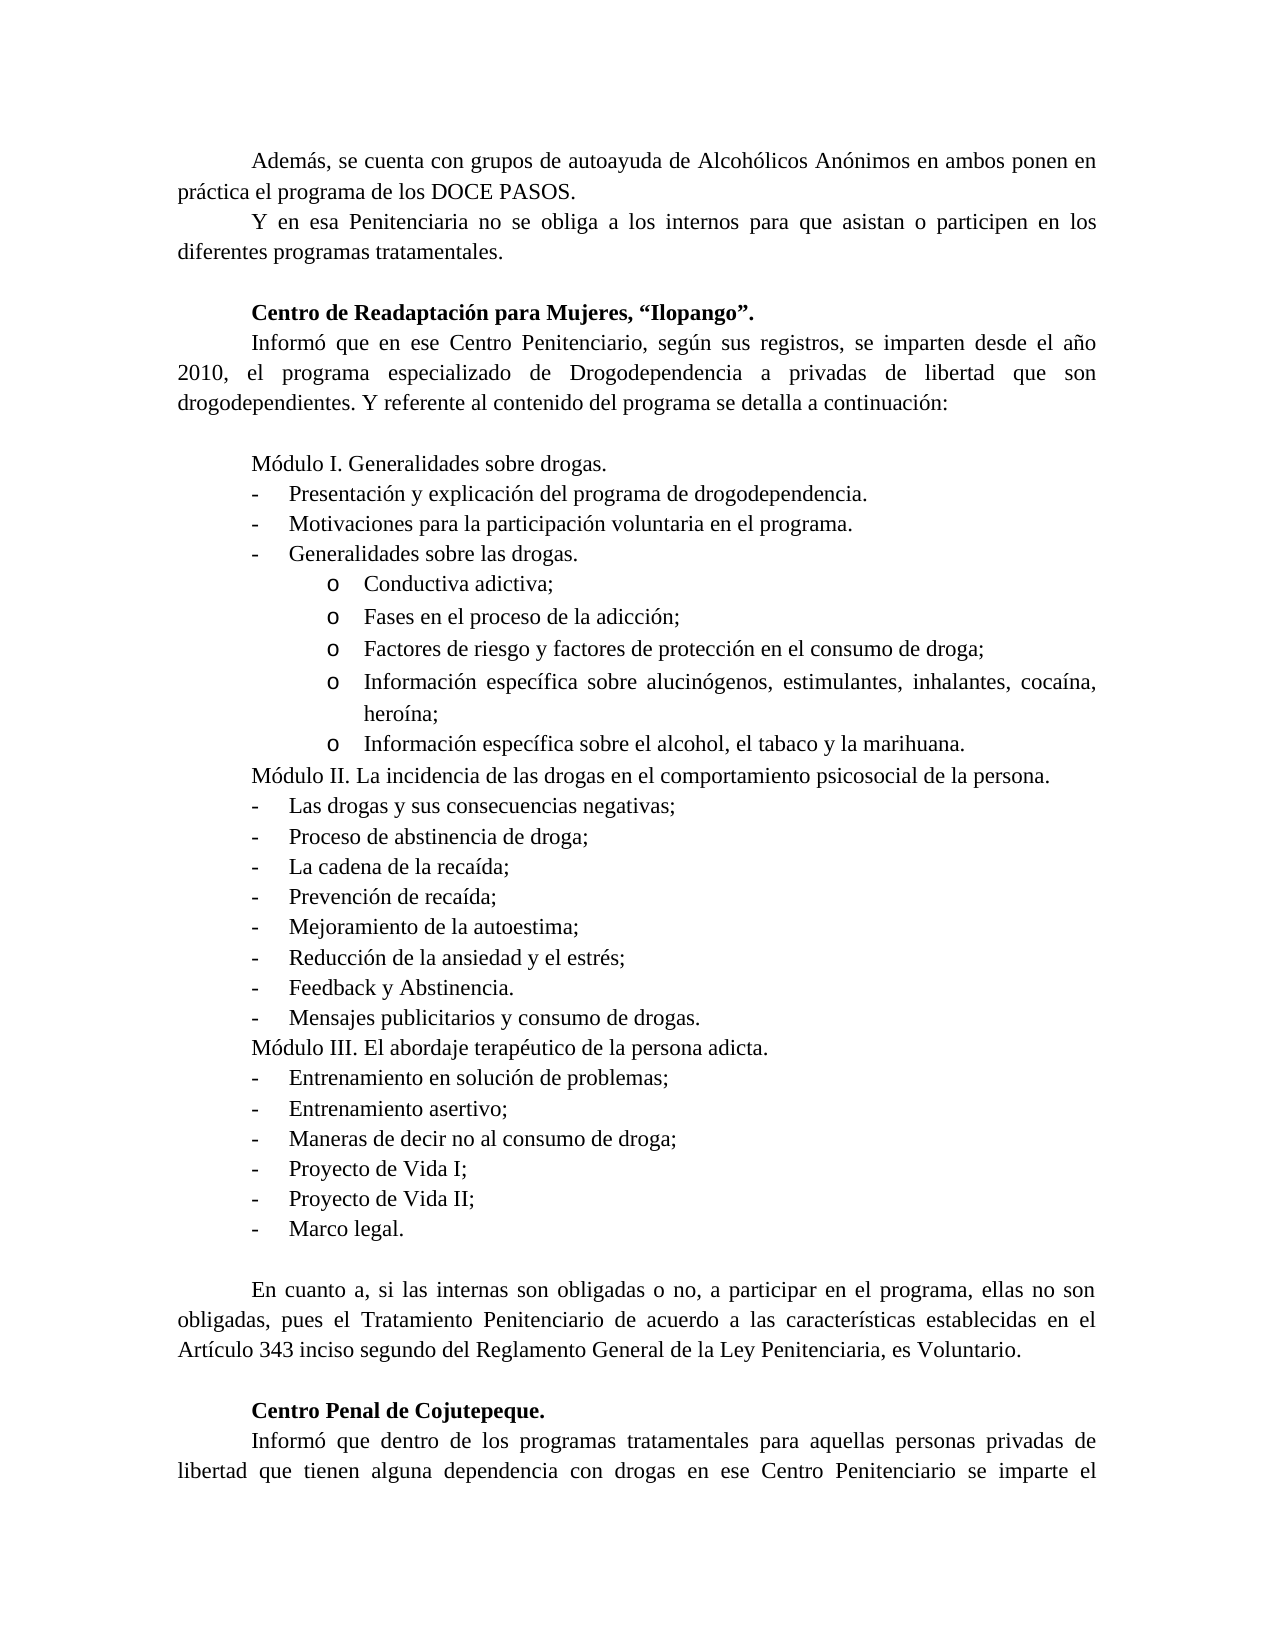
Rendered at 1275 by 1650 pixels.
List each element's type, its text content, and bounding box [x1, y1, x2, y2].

text En cuanto a, si las internas son obligadas o no, a participar en el programa, ellas no son obligadas, pues el Tratamiento Penitenciario de acuerdo a las características establecidas en el Artículo 343 inciso segundo del Reglamento General de la Ley Penitenciaria, es Voluntario. [177, 1276, 1098, 1363]
list Proyecto de Vida I; [251, 1155, 1098, 1181]
text Módulo III. El abordaje terapéutico de la persona adicta. [177, 1034, 1098, 1061]
list Marco legal. [251, 1216, 1098, 1242]
list Proceso de abstinencia de droga; [251, 823, 1098, 849]
text Centro Penal de Cojutepeque. [177, 1397, 1098, 1423]
text Centro de Readaptación para Mujeres, “Ilopango”. [177, 299, 1098, 325]
list Feedback y Abstinencia. [251, 974, 1098, 1000]
list Motivaciones para la participación voluntaria en el programa. [251, 510, 1098, 536]
text Además, se cuenta con grupos de autoayuda de Alcohólicos Anónimos en ambos ponen en práctica el programa de los DOCE PASOS. [177, 148, 1098, 204]
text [177, 1427, 1098, 1483]
list Proyecto de Vida II; [251, 1185, 1098, 1212]
list Factores de riesgo y factores de protección en el consumo de droga; [326, 635, 1098, 663]
list Información específica sobre alucinógenos, estimulantes, inhalantes, cocaína, heroína; [326, 668, 1098, 726]
list Maneras de decir no al consumo de droga; [251, 1125, 1098, 1151]
text Módulo I. Generalidades sobre drogas. [177, 450, 1098, 476]
list Entrenamiento en solución de problemas; [251, 1064, 1098, 1091]
list Información específica sobre el alcohol, el tabaco y la marihuana. [326, 730, 1098, 758]
list Fases en el proceso de la adicción; [326, 603, 1098, 631]
list Entrenamiento asertivo; [251, 1095, 1098, 1121]
list Generalidades sobre las drogas. [251, 540, 1098, 567]
text Módulo II. La incidencia de las drogas en el comportamiento psicosocial de la persona. [177, 762, 1098, 789]
list Conductiva adictiva; [326, 571, 1098, 599]
list Las drogas y sus consecuencias negativas; [251, 793, 1098, 819]
text Informó que en ese Centro Penitenciario, según sus registros, se imparten desde el año 2010, el programa especializado de Drogodependencia a privadas de libertad que son drogodependientes. Y referente al contenido del programa se detalla a continuación: [177, 329, 1098, 416]
text Y en esa Penitenciaria no se obliga a los internos para que asistan o participen en los diferentes programas tratamentales. [177, 208, 1098, 264]
list Presentación y explicación del programa de drogodependencia. [251, 480, 1098, 506]
list La cadena de la recaída; [251, 853, 1098, 879]
list Prevención de recaída; [251, 883, 1098, 909]
list Reducción de la ansiedad y el estrés; [251, 944, 1098, 970]
list Mensajes publicitarios y consumo de drogas. [251, 1004, 1098, 1030]
list Mejoramiento de la autoestima; [251, 913, 1098, 940]
